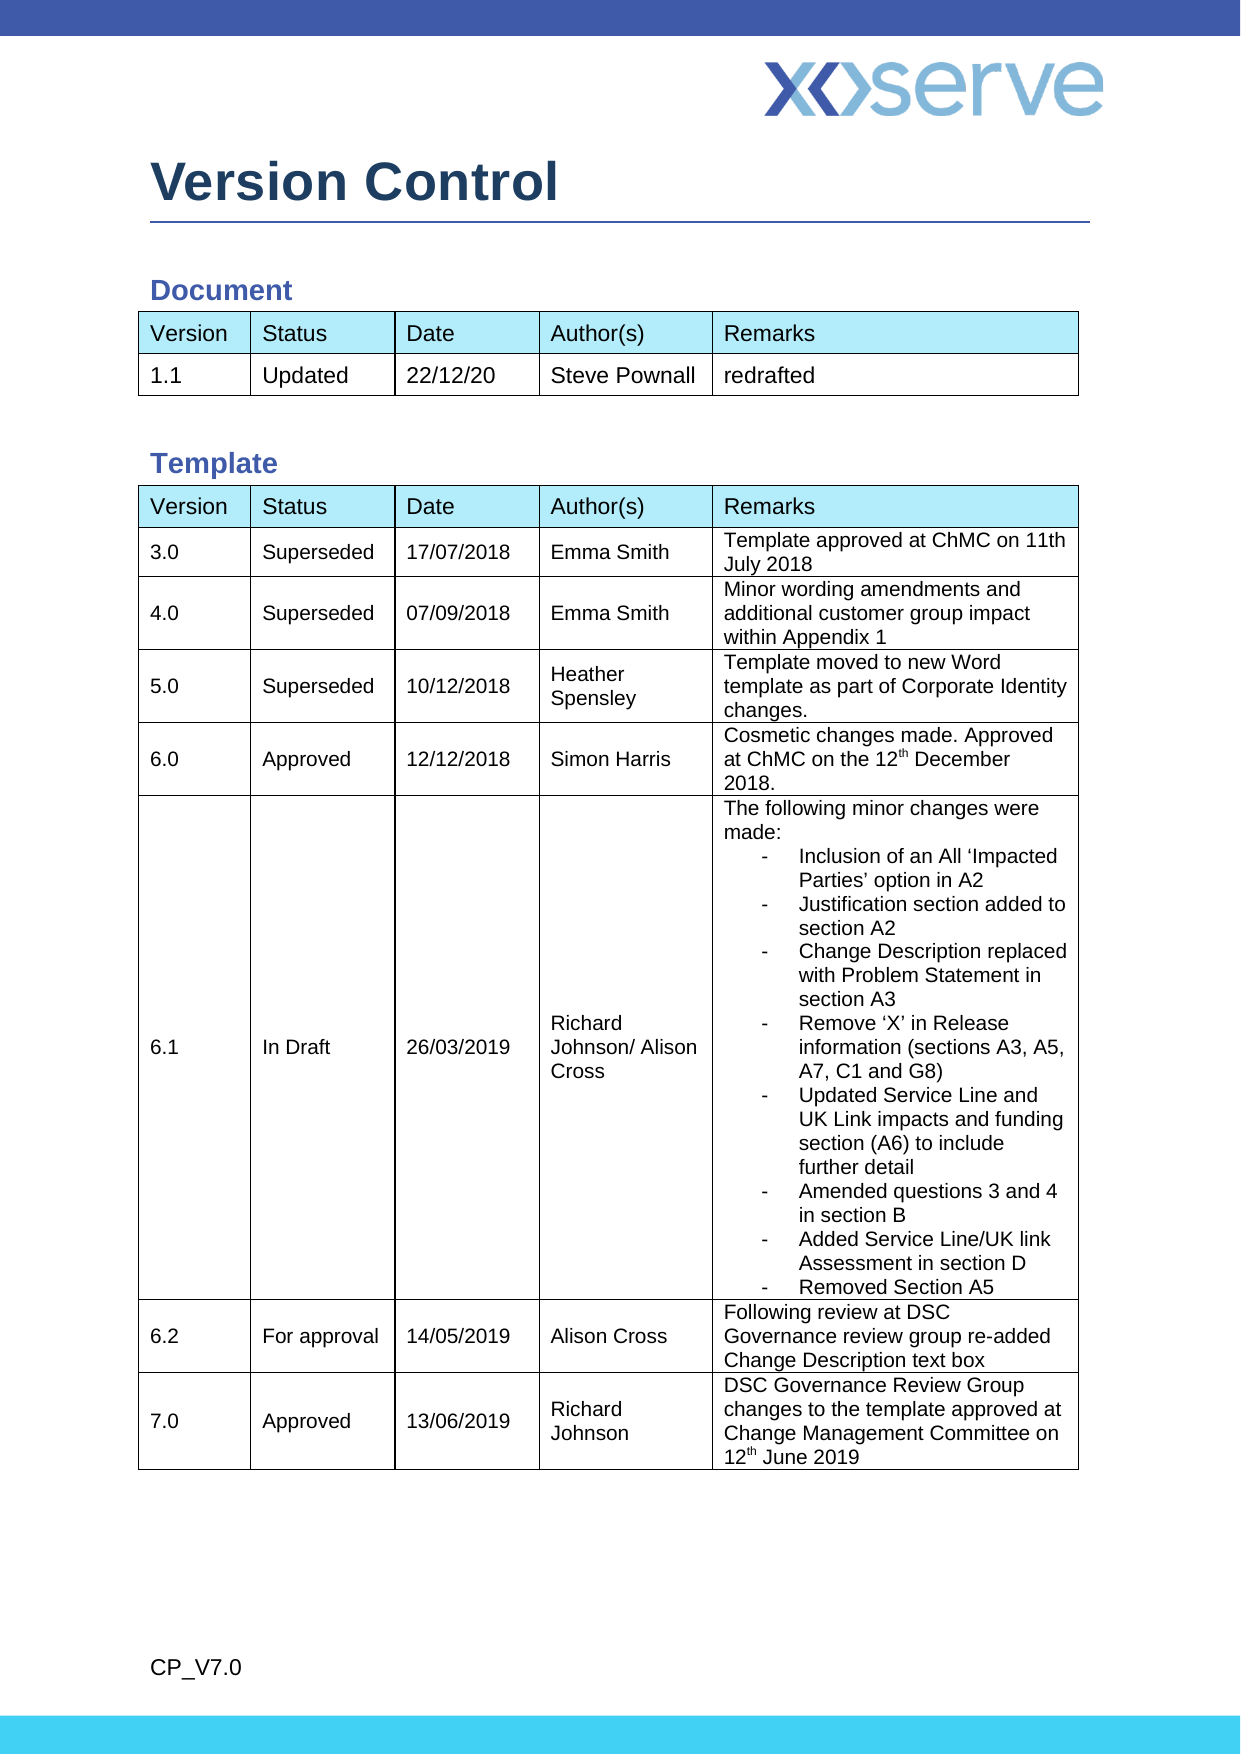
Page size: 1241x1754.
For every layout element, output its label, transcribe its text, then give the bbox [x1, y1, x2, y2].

table_cell redrafted [713, 354, 1078, 395]
subtitle Template [150, 446, 1090, 480]
table_cell Updated [251, 354, 394, 395]
table_cell 3.0 [139, 528, 250, 576]
table_cell 17/07/2018 [396, 528, 539, 576]
subtitle Document [150, 273, 1090, 306]
table_header Author(s) [540, 486, 712, 527]
table_cell Alison Cross [540, 1300, 712, 1372]
table_cell In Draft [251, 796, 394, 1299]
table_cell DSC Governance Review Group changes to the template approved at Change Management Committee on 12th June 2019 [713, 1373, 1078, 1468]
table_header Date [396, 486, 539, 527]
table_cell Following review at DSC Governance review group re-added Change Description text box [713, 1300, 1078, 1372]
table_cell Template moved to new Word template as part of Corporate Identity changes. [713, 650, 1078, 722]
table_cell 07/09/2018 [396, 577, 539, 649]
table_cell Simon Harris [540, 723, 712, 794]
table_header Version [139, 312, 250, 353]
table_cell Heather Spensley [540, 650, 712, 722]
table_cell 6.2 [139, 1300, 250, 1372]
table_cell 6.1 [139, 796, 250, 1299]
table_cell 22/12/20 [396, 354, 539, 395]
table_cell 1.1 [139, 354, 250, 395]
table_cell 12/12/2018 [396, 723, 539, 794]
table_cell 5.0 [139, 650, 250, 722]
table_header Remarks [713, 312, 1078, 353]
table_cell Richard Johnson/ Alison Cross [540, 796, 712, 1299]
table_cell Minor wording amendments and additional customer group impact within Appendix 1 [713, 577, 1078, 649]
table_header Date [396, 312, 539, 353]
table_cell 4.0 [139, 577, 250, 649]
table_cell 13/06/2019 [396, 1373, 539, 1468]
table_cell 6.0 [139, 723, 250, 794]
table_cell 7.0 [139, 1373, 250, 1468]
table_cell For approval [251, 1300, 394, 1372]
table_cell The following minor changes were made: Inclusion of an All ‘Impacted Parties’ option in A2 Justification section added to section A2 Change Description replaced with Problem Statement in section A3 Remove ‘X’ in Release information (sections A3, A5, A7, C1 and G8) Updated Service Line and UK Link impacts and funding section (A6) to include further detail Amended questions 3 and 4 in section B Added Service Line/UK link Assessment in section D Removed Section A5 [713, 796, 1078, 1299]
table_header Version [139, 486, 250, 527]
table_cell Steve Pownall [540, 354, 712, 395]
table_header Status [251, 486, 394, 527]
picture [764, 62, 1104, 116]
table_cell Emma Smith [540, 528, 712, 576]
table_cell Superseded [251, 577, 394, 649]
table_cell Approved [251, 723, 394, 794]
table_cell Richard Johnson [540, 1373, 712, 1468]
table_cell Template approved at ChMC on 11th July 2018 [713, 528, 1078, 576]
table_cell 10/12/2018 [396, 650, 539, 722]
table_cell Emma Smith [540, 577, 712, 649]
table_cell Cosmetic changes made. Approved at ChMC on the 12th December 2018. [713, 723, 1078, 794]
table_cell Superseded [251, 528, 394, 576]
table_cell 14/05/2019 [396, 1300, 539, 1372]
table_header Author(s) [540, 312, 712, 353]
table_cell Approved [251, 1373, 394, 1468]
table_cell Superseded [251, 650, 394, 722]
table_header Remarks [713, 486, 1078, 527]
title Version Control [150, 150, 1090, 221]
table_header Status [251, 312, 394, 353]
table_cell 26/03/2019 [396, 796, 539, 1299]
